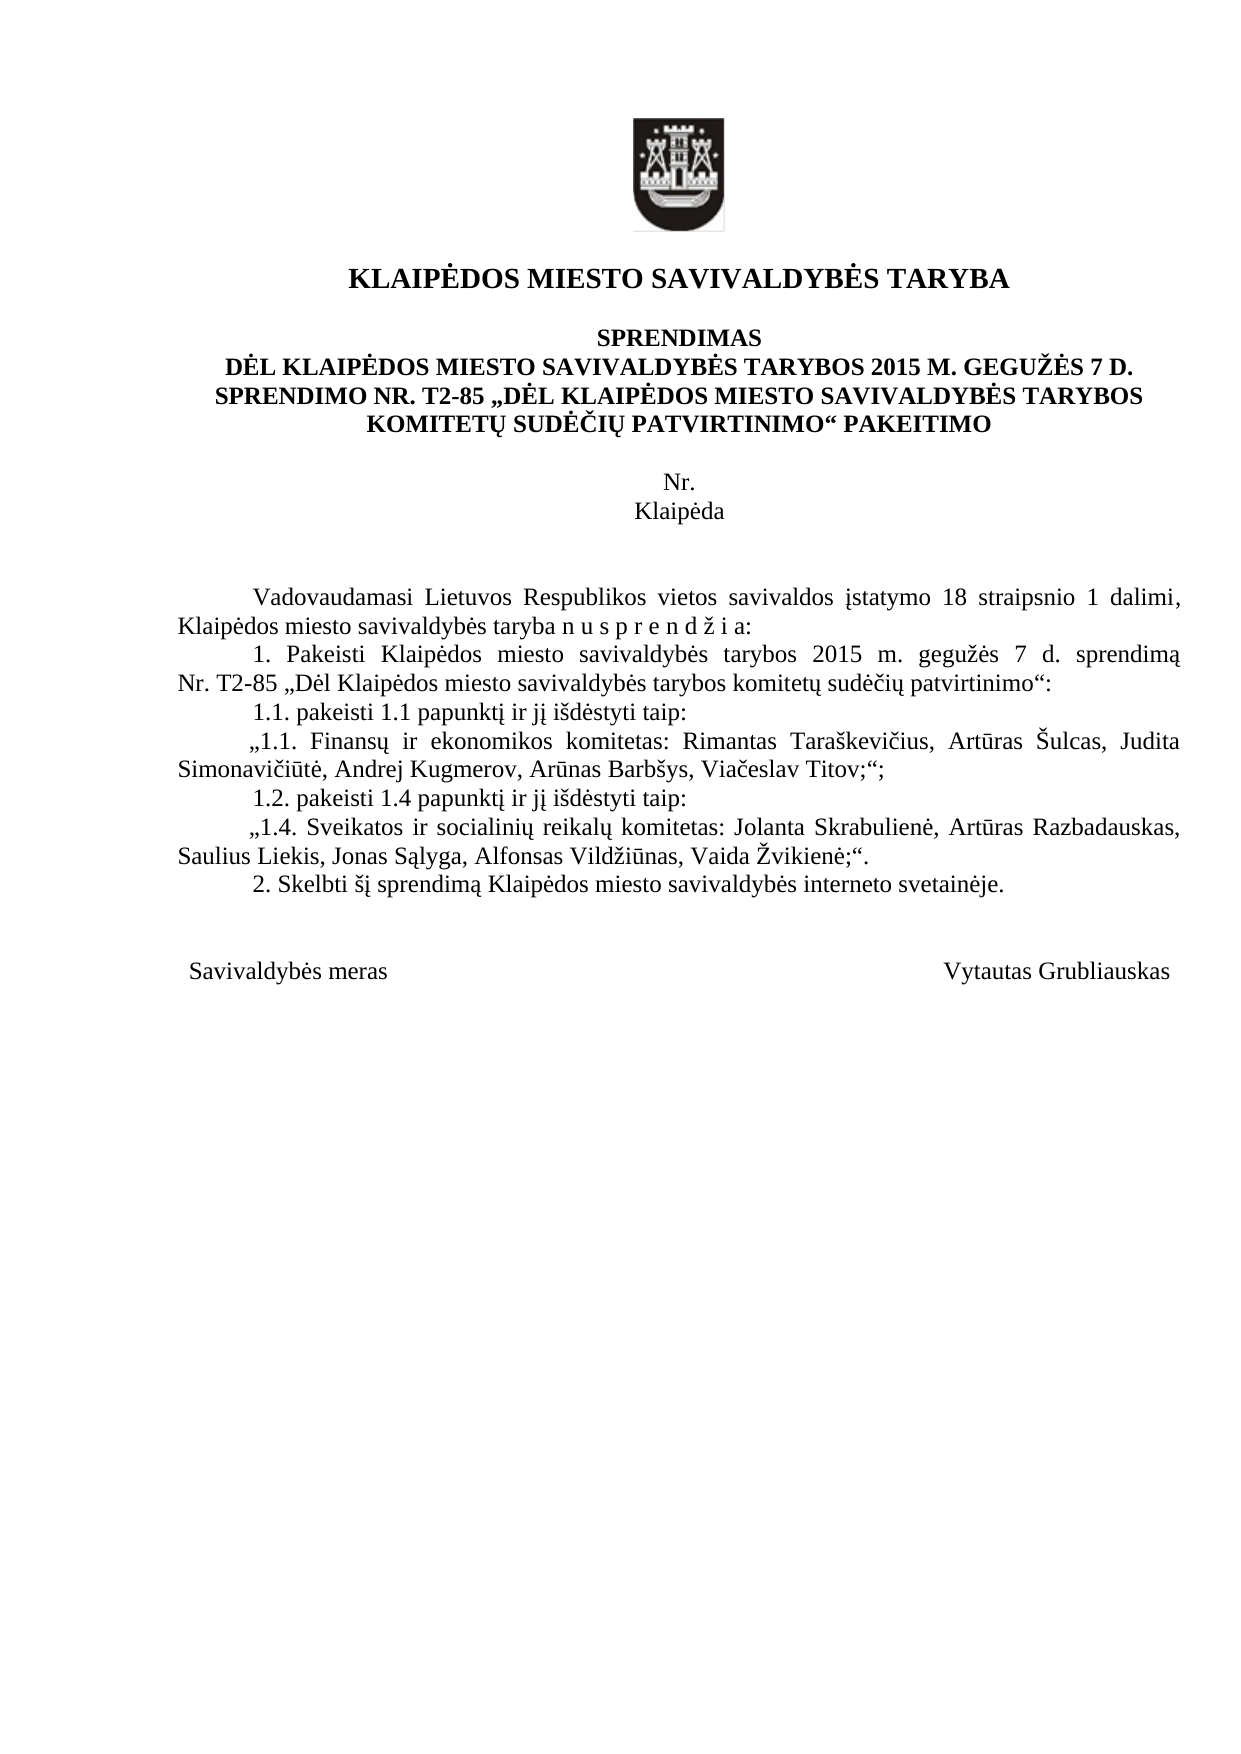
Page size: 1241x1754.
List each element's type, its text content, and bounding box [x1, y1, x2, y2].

text „1.4. Sveikatos ir socialinių reikalų komitetas: Jolanta Skrabulienė, Artūras Razbadauskas, Saulius Liekis, Jonas Sąlyga, Alfonsas Vildžiūnas, Vaida Žvikienė;“. [177, 812, 1181, 869]
text Klaipėda [177, 496, 1181, 524]
picture [633, 118, 726, 233]
text 2. Skelbti šį sprendimą Klaipėdos miesto savivaldybės interneto svetainėje. [177, 869, 1181, 898]
text Nr. [177, 467, 1181, 496]
text 1.1. pakeisti 1.1 papunktį ir jį išdėstyti taip: [177, 697, 1181, 726]
table_header Savivaldybės meras [177, 956, 851, 984]
text DĖL klaipėdos miesto savivaldybės tarybos 2015 m. gegužės 7 d. sprendimo Nr. T2-85 „dėl klaipėdos miesto savivaldybės tarybos komitetų sudėčių patvirtinimo“ pakeitimo [177, 352, 1181, 438]
text Vadovaudamasi Lietuvos Respublikos vietos savivaldos įstatymo 18 straipsnio 1 dalimi, Klaipėdos miesto savivaldybės taryba nusprendžia: [177, 582, 1181, 639]
text 1. Pakeisti Klaipėdos miesto savivaldybės tarybos 2015 m. gegužės 7 d. sprendimą Nr. T2-85 „Dėl Klaipėdos miesto savivaldybės tarybos komitetų sudėčių patvirtinimo“: [177, 639, 1181, 697]
text „1.1. Finansų ir ekonomikos komitetas: Rimantas Taraškevičius, Artūras Šulcas, Judita Simonavičiūtė, Andrej Kugmerov, Arūnas Barbšys, Viačeslav Titov;“; [177, 726, 1181, 783]
text KLAIPĖDOS MIESTO SAVIVALDYBĖS TARYBA [177, 261, 1181, 294]
table_header Vytautas Grubliauskas [851, 956, 1181, 984]
text 1.2. pakeisti 1.4 papunktį ir jį išdėstyti taip: [177, 783, 1181, 812]
text SPRENDIMAS [177, 323, 1181, 352]
